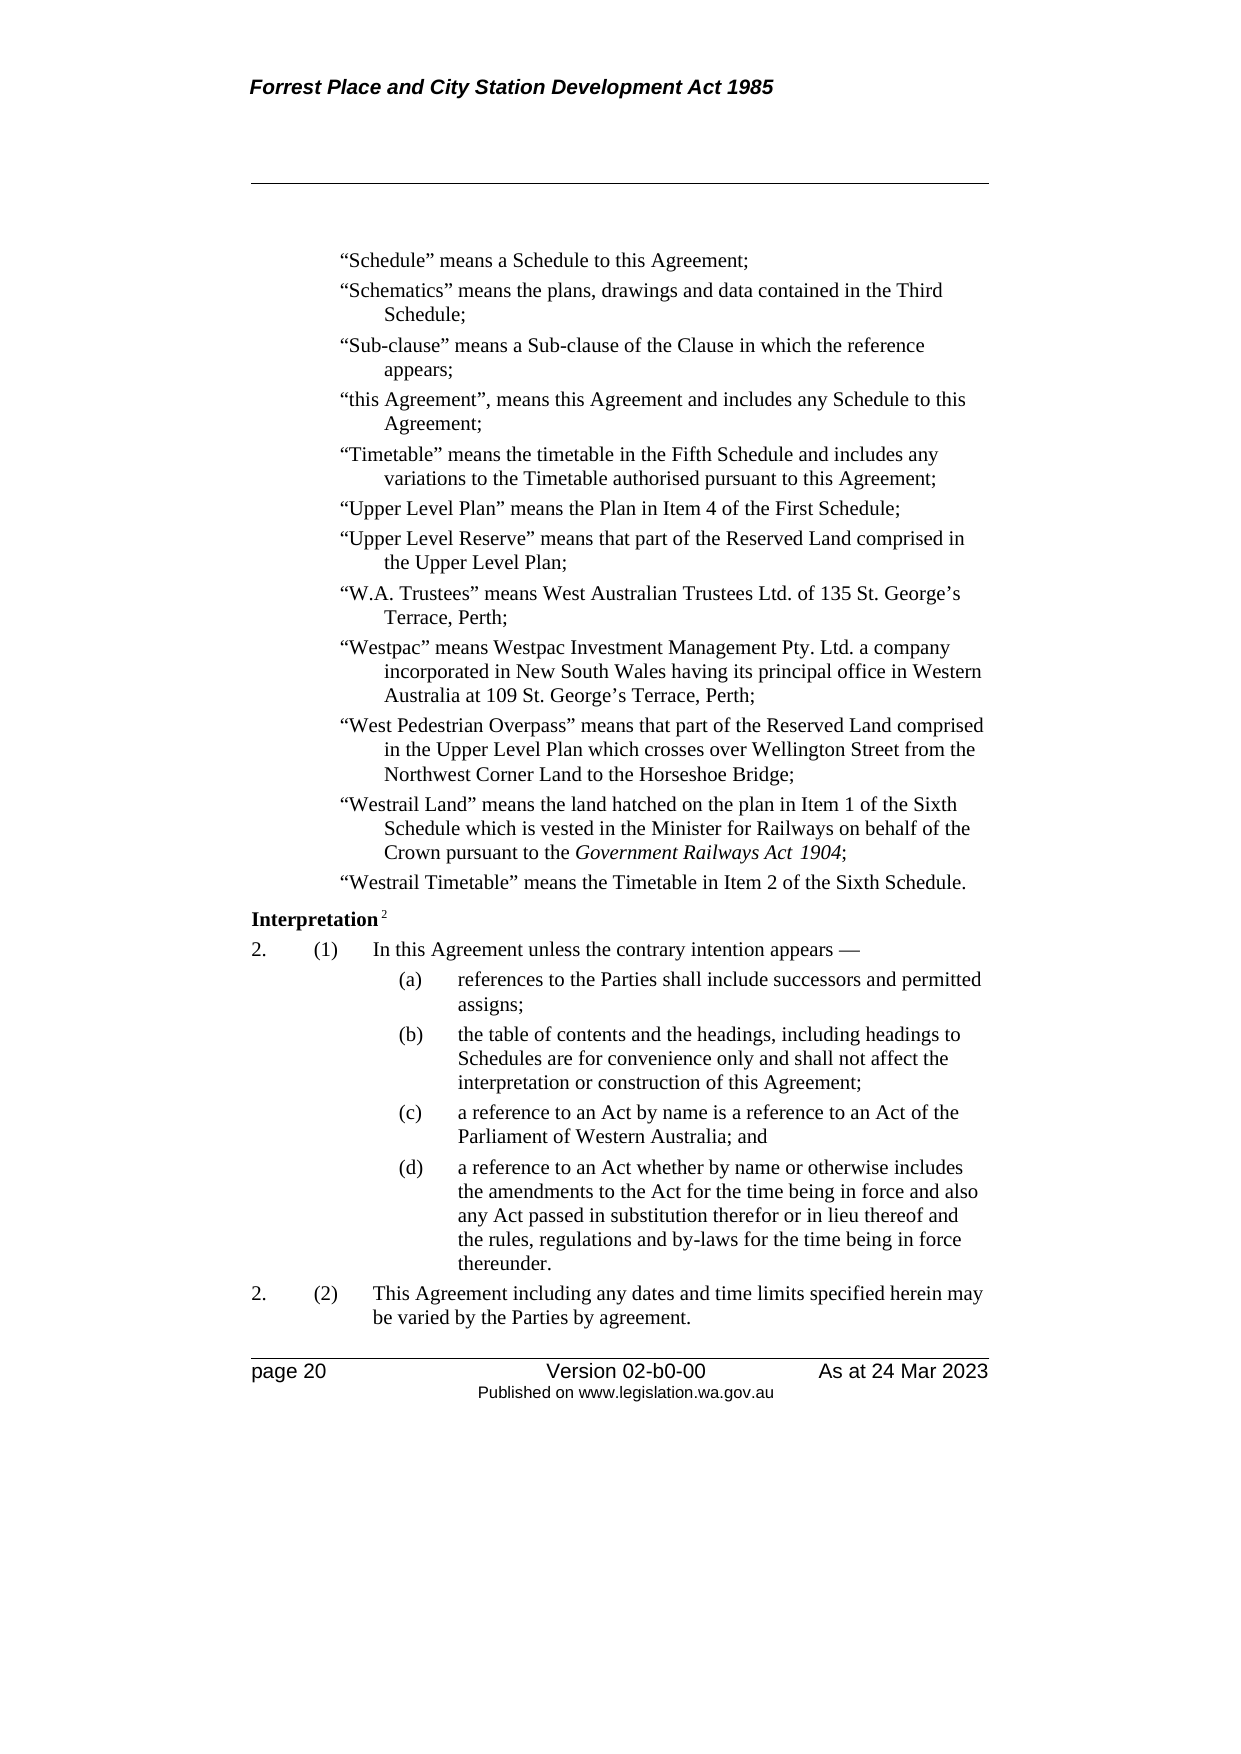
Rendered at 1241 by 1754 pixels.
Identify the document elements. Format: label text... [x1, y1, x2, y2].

text “Schematics” means the plans, drawings and data contained in the Third Schedule; [339, 278, 989, 326]
text (d) a reference to an Act whether by name or otherwise includes the amendments to the Act for the time being in force and also any Act passed in substitution therefor or in lieu thereof and the rules, regulations and by-laws for the time being in force thereunder. [399, 1154, 989, 1275]
text “Timetable” means the timetable in the Fifth Schedule and includes any variations to the Timetable authorised pursuant to this Agreement; [339, 441, 989, 489]
text (a) references to the Parties shall include successors and permitted assigns; [399, 967, 989, 1016]
text (c) a reference to an Act by name is a reference to an Act of the Parliament of Western Australia; and [399, 1100, 989, 1148]
text “Upper Level Reserve” means that part of the Reserved Land comprised in the Upper Level Plan; [339, 526, 989, 574]
text (b) the table of contents and the headings, including headings to Schedules are for convenience only and shall not affect the interpretation or construction of this Agreement; [399, 1022, 989, 1094]
text “this Agreement”, means this Agreement and includes any Schedule to this Agreement; [339, 387, 989, 435]
text “Westrail Timetable” means the Timetable in Item 2 of the Sixth Schedule. [339, 870, 989, 894]
text “Westpac” means Westpac Investment Management Pty. Ltd. a company incorporated in New South Wales having its principal office in Western Australia at 109 St. George’s Terrace, Perth; [339, 635, 989, 707]
text 2. (1) In this Agreement unless the contrary intention appears — [251, 937, 989, 961]
text “Schedule” means a Schedule to this Agreement; [339, 248, 989, 272]
text Interpretation 2 [251, 907, 989, 931]
text “West Pedestrian Overpass” means that part of the Reserved Land comprised in the Upper Level Plan which crosses over Wellington Street from the Northwest Corner Land to the Horseshoe Bridge; [339, 713, 989, 786]
text “Upper Level Plan” means the Plan in Item 4 of the First Schedule; [339, 496, 989, 520]
text “W.A. Trustees” means West Australian Trustees Ltd. of 135 St. George’s Terrace, Perth; [339, 581, 989, 629]
text 2. (2) This Agreement including any dates and time limits specified herein may be varied by the Parties by agreement. [251, 1281, 989, 1329]
text “Sub-clause” means a Sub-clause of the Clause in which the reference appears; [339, 333, 989, 381]
text “Westrail Land” means the land hatched on the plan in Item 1 of the Sixth Schedule which is vested in the Minister for Railways on behalf of the Crown pursuant to the Government Railways Act 1904; [339, 792, 989, 864]
